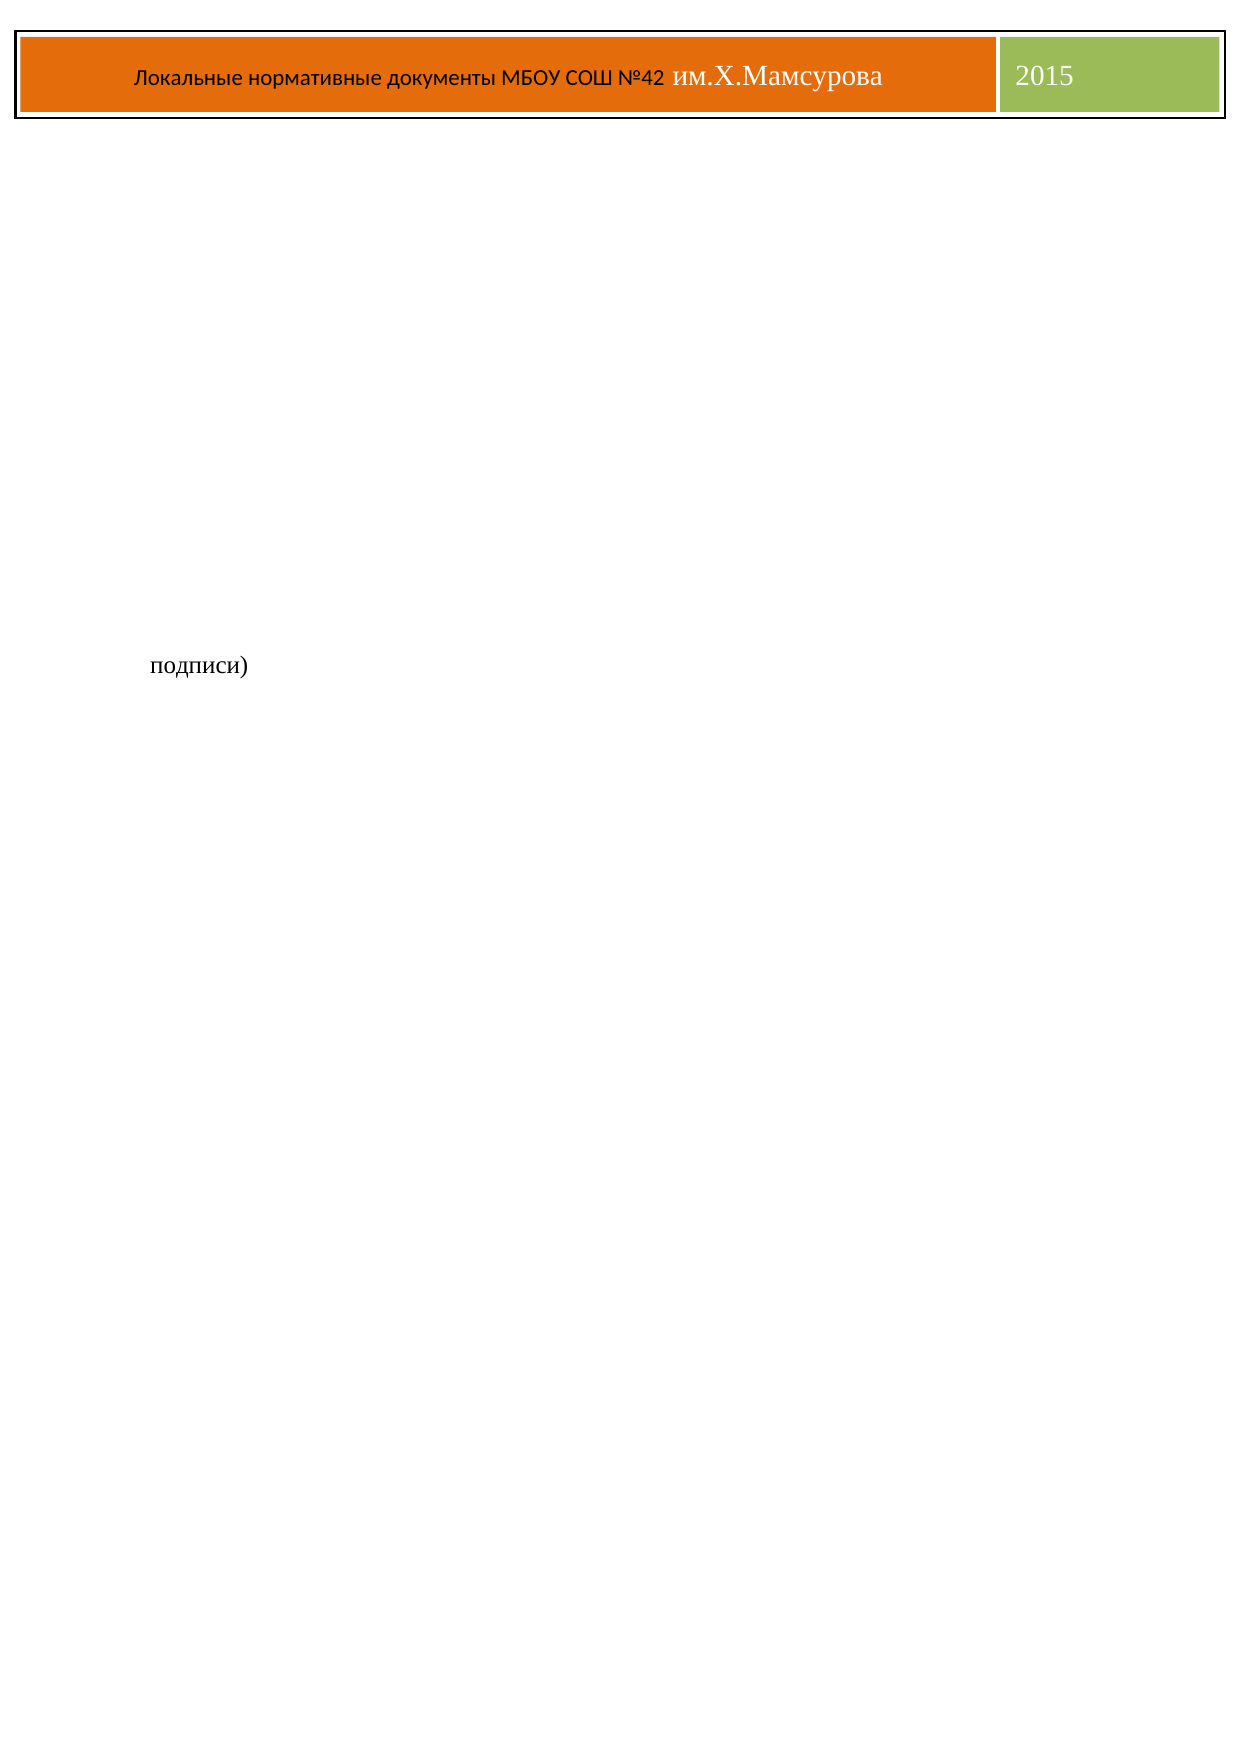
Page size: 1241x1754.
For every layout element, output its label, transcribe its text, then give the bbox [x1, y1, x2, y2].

text подписи) [150, 650, 562, 679]
